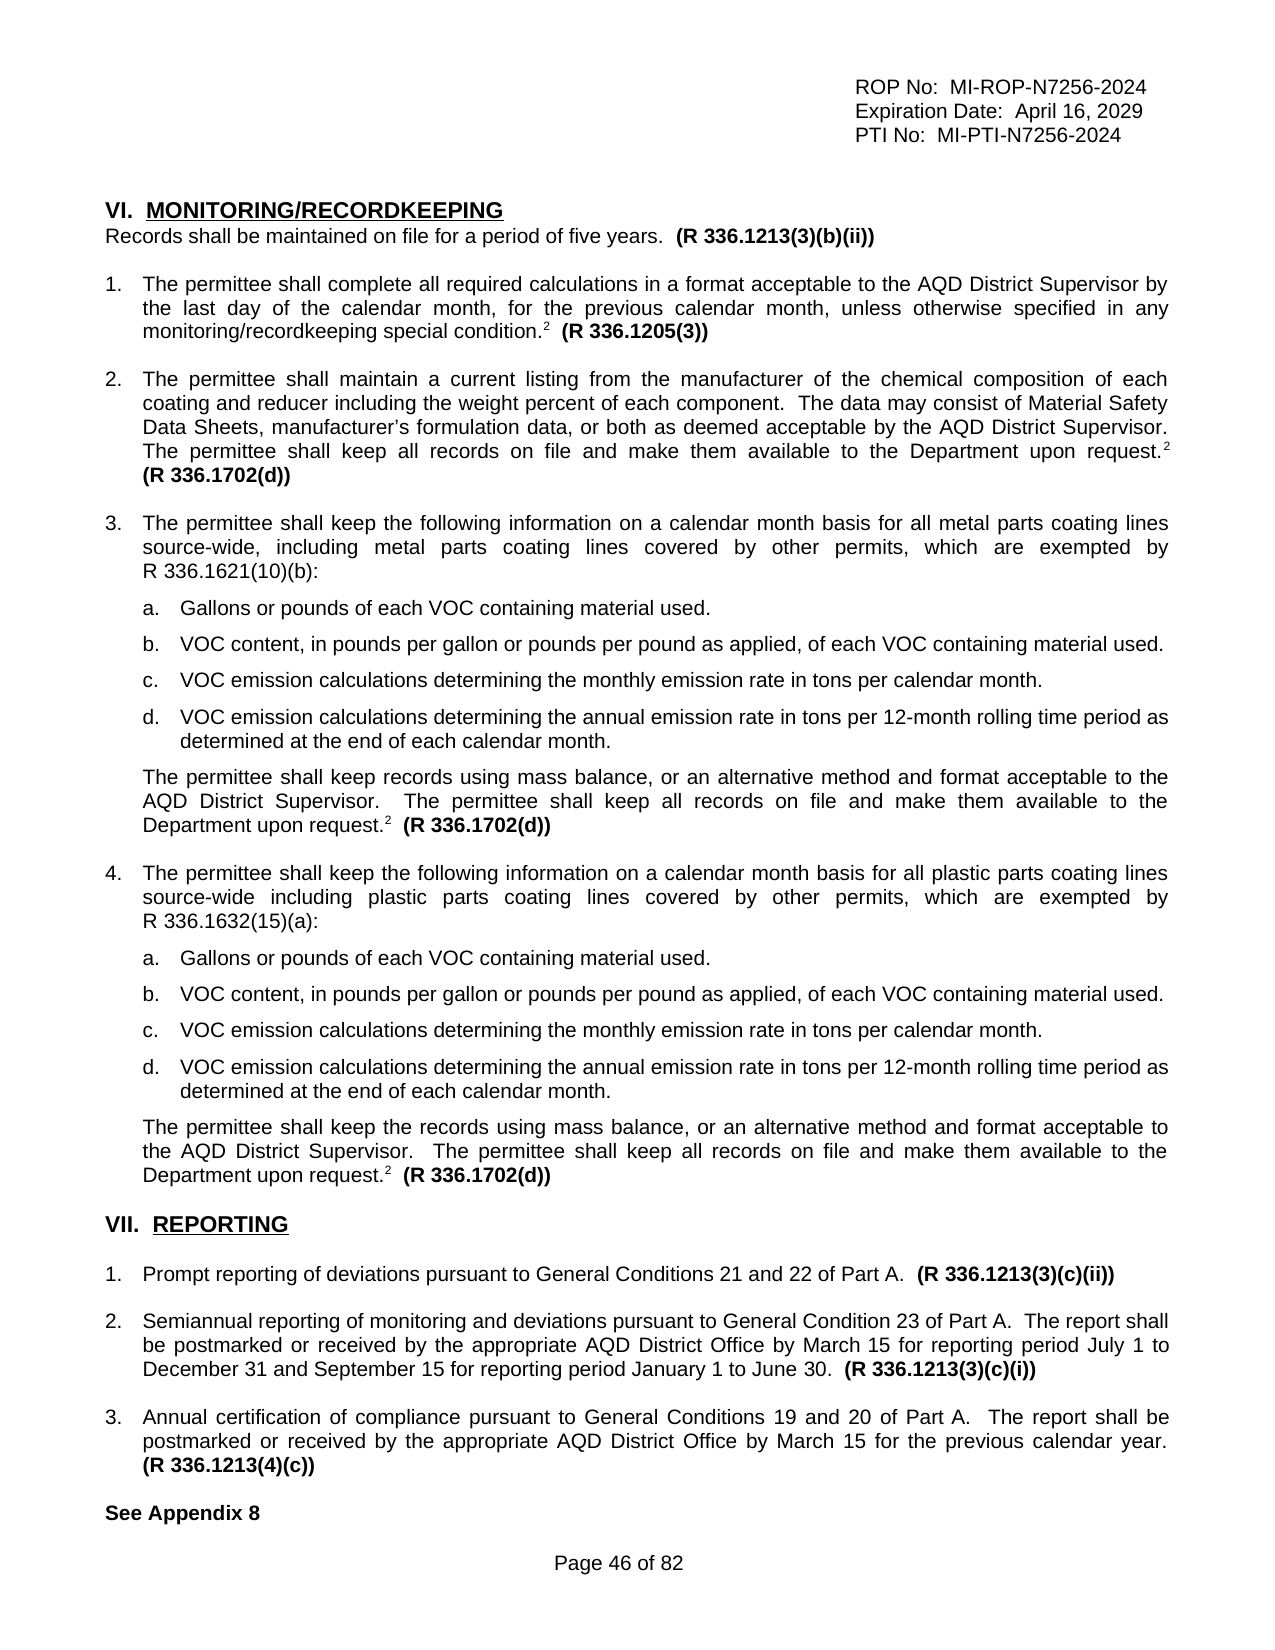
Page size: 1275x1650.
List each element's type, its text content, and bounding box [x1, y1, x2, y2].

list VOC emission calculations determining the annual emission rate in tons per 12-month rolling time period as determined at the end of each calendar month. [142, 1055, 1170, 1103]
text See Appendix 8 [105, 1501, 1170, 1525]
list The permittee shall keep the following information on a calendar month basis for all plastic parts coating lines source-wide including plastic parts coating lines covered by other permits, which are exempted by R 336.1632(15)(a): [105, 861, 1170, 933]
list The permittee shall keep the following information on a calendar month basis for all metal parts coating lines source-wide, including metal parts coating lines covered by other permits, which are exempted by R 336.1621(10)(b): [105, 511, 1170, 583]
text 3. Annual certification of compliance pursuant to General Conditions 19 and 20 of Part A. The report shall be postmarked or received by the appropriate AQD District Office by March 15 for the previous calendar year. (R 336.1213(4)(c)) [105, 1405, 1170, 1477]
list The permittee shall complete all required calculations in a format acceptable to the AQD District Supervisor by the last day of the calendar month, for the previous calendar month, unless otherwise specified in any monitoring/recordkeeping special condition.2 (R 336.1205(3)) [105, 271, 1170, 343]
list VOC emission calculations determining the annual emission rate in tons per 12-month rolling time period as determined at the end of each calendar month. [142, 705, 1170, 753]
list Gallons or pounds of each VOC containing material used. [142, 595, 1170, 619]
list VOC emission calculations determining the monthly emission rate in tons per calendar month. [142, 668, 1170, 692]
text 2. Semiannual reporting of monitoring and deviations pursuant to General Condition 23 of Part A. The report shall be postmarked or received by the appropriate AQD District Office by March 15 for reporting period July 1 to December 31 and September 15 for reporting period January 1 to June 30. (R 336.1213(3)(c)(i)) [105, 1309, 1170, 1381]
list VOC emission calculations determining the monthly emission rate in tons per calendar month. [142, 1018, 1170, 1042]
list Gallons or pounds of each VOC containing material used. [142, 945, 1170, 969]
text 1. Prompt reporting of deviations pursuant to General Conditions 21 and 22 of Part A. (R 336.1213(3)(c)(ii)) [105, 1261, 1170, 1285]
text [105, 223, 1170, 247]
text The permittee shall keep records using mass balance, or an alternative method and format acceptable to the AQD District Supervisor. The permittee shall keep all records on file and make them available to the Department upon request.2 (R 336.1702(d)) [142, 765, 1170, 837]
list VOC content, in pounds per gallon or pounds per pound as applied, of each VOC containing material used. [142, 632, 1170, 656]
list The permittee shall maintain a current listing from the manufacturer of the chemical composition of each coating and reducer including the weight percent of each component. The data may consist of Material Safety Data Sheets, manufacturer’s formulation data, or both as deemed acceptable by the AQD District Supervisor. The permittee shall keep all records on file and make them available to the Department upon request.2 (R 336.1702(d)) [105, 367, 1170, 487]
list VOC content, in pounds per gallon or pounds per pound as applied, of each VOC containing material used. [142, 982, 1170, 1006]
text The permittee shall keep the records using mass balance, or an alternative method and format acceptable to the AQD District Supervisor. The permittee shall keep all records on file and make them available to the Department upon request.2 (R 336.1702(d)) [142, 1115, 1170, 1187]
text VI. MONITORING/RECORDKEEPING [105, 197, 1170, 223]
text VII. REPORTING [105, 1211, 1170, 1237]
